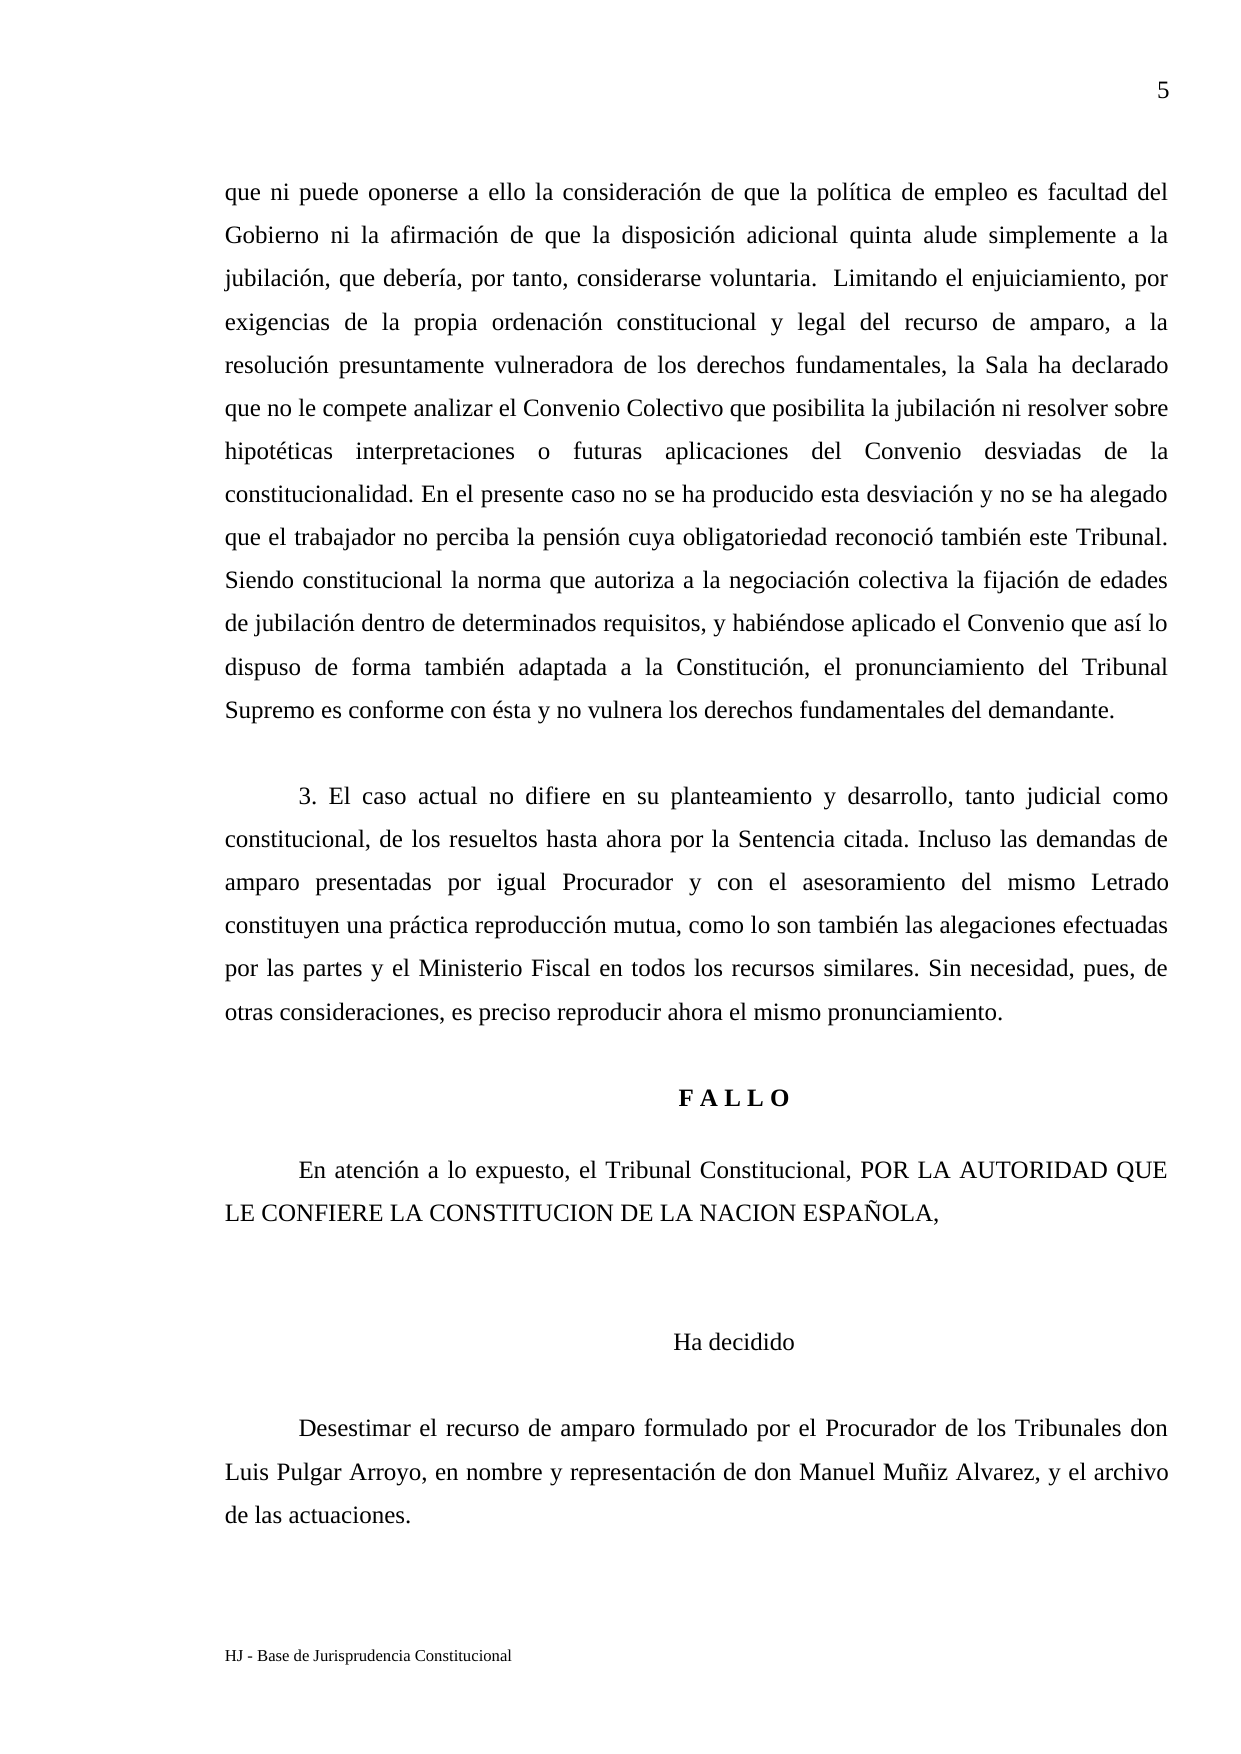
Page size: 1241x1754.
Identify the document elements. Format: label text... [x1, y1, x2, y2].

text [224, 177, 1169, 723]
text Desestimar el recurso de amparo formulado por el Procurador de los Tribunales don Luis Pulgar Arroyo, en nombre y representación de don Manuel Muñiz Alvarez, y el archivo de las actuaciones. [224, 1413, 1169, 1528]
text Ha decidido [224, 1327, 1169, 1356]
text En atención a lo expuesto, el Tribunal Constitucional, POR LA AUTORIDAD QUE LE CONFIERE LA CONSTITUCION DE LA NACION ESPAÑOLA, [224, 1155, 1169, 1227]
subtitle F A L L O [224, 1083, 1169, 1112]
text 3. El caso actual no difiere en su planteamiento y desarrollo, tanto judicial como constitucional, de los resueltos hasta ahora por la Sentencia citada. Incluso las demandas de amparo presentadas por igual Procurador y con el asesoramiento del mismo Letrado constituyen una práctica reproducción mutua, como lo son también las alegaciones efectuadas por las partes y el Ministerio Fiscal en todos los recursos similares. Sin necesidad, pues, de otras consideraciones, es preciso reproducir ahora el mismo pronunciamiento. [224, 781, 1169, 1025]
